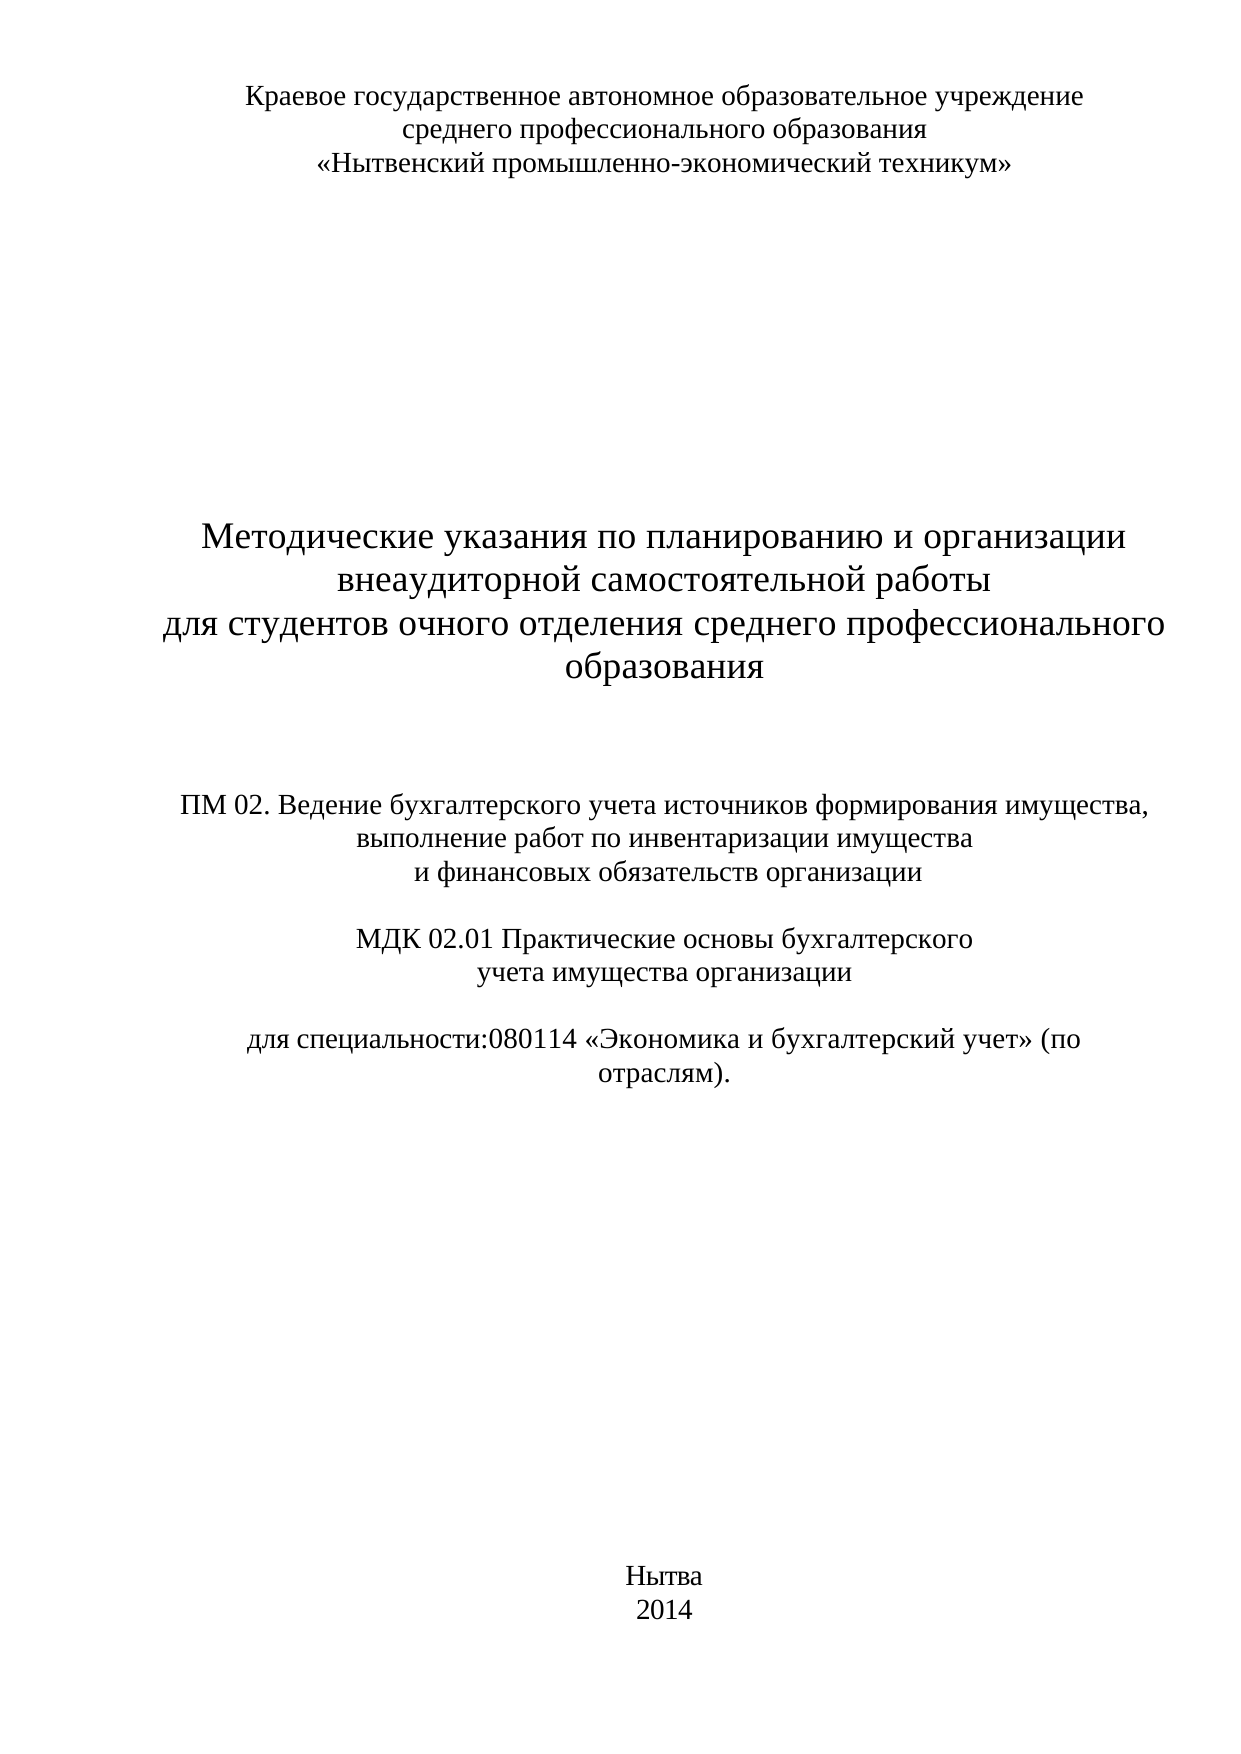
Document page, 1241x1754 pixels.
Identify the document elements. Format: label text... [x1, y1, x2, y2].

text Краевое государственное автономное образовательное учреждение [148, 78, 1181, 111]
text «Нытвенский промышленно-экономический техникум» [148, 145, 1181, 178]
text Методические указания по планированию и организации внеаудиторной самостоятельной работы [148, 514, 1181, 600]
text среднего профессионального образования [148, 111, 1181, 145]
text для студентов очного отделения среднего профессионального образования [148, 600, 1181, 686]
text для специальности:080114 «Экономика и бухгалтерский учет» (по отраслям). [148, 1022, 1181, 1089]
text МДК 02.01 Практические основы бухгалтерского [148, 921, 1181, 954]
text ПМ 02. Ведение бухгалтерского учета источников формирования имущества, выполнение работ по инвентаризации имущества [148, 787, 1181, 854]
text учета имущества организации [148, 954, 1181, 988]
text Нытва [148, 1558, 1181, 1592]
text и финансовых обязательств организации [148, 854, 1181, 887]
text 2014 [148, 1592, 1181, 1625]
